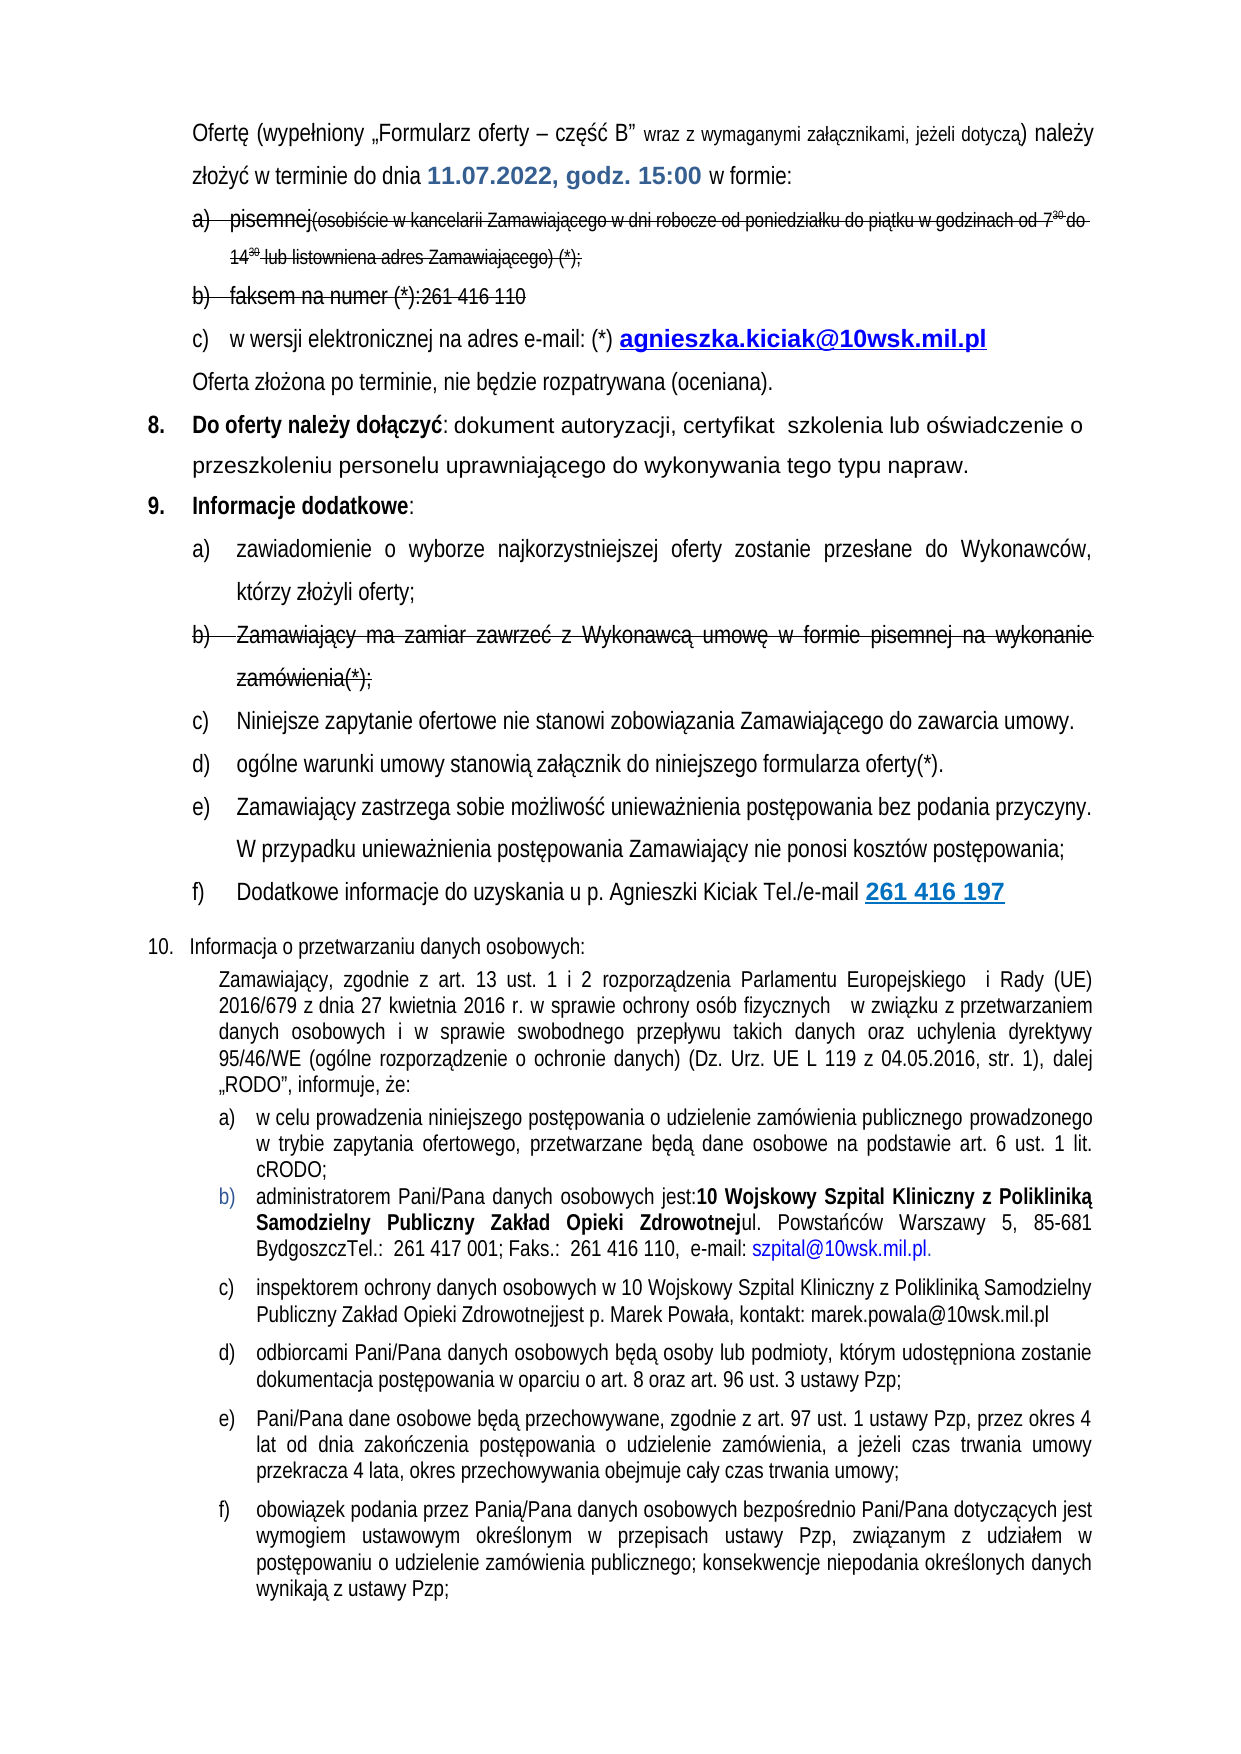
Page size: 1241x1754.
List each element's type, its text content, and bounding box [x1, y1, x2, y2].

list inspektorem ochrony danych osobowych w 10 Wojskowy Szpital Kliniczny z Polikliniką Samodzielny Publiczny Zakład Opieki Zdrowotnejjest p. Marek Powała, kontakt: marek.powala@10wsk.mil.pl [218, 1274, 1092, 1327]
list obowiązek podania przez Panią/Pana danych osobowych bezpośrednio Pani/Pana dotyczących jest wymogiem ustawowym określonym w przepisach ustawy Pzp, związanym z udziałem w postępowaniu o udzielenie zamówienia publicznego; konsekwencje niepodania określonych danych wynikają z ustawy Pzp; [218, 1496, 1092, 1602]
list w wersji elektronicznej na adres e-mail: (*) agnieszka.kiciak@10wsk.mil.pl [192, 324, 1094, 352]
text Oferta złożona po terminie, nie będzie rozpatrywana (oceniana). [192, 367, 1094, 396]
list zawiadomienie o wyborze najkorzystniejszej oferty zostanie przesłane do Wykonawców, którzy złożyli oferty; [192, 534, 1094, 606]
list pisemnej(osobiście w kancelarii Zamawiającego w dni robocze od poniedziałku do piątku w godzinach od 730 do 1430 lub listowniena adres Zamawiającego) (*); [192, 204, 1094, 269]
list Informacje dodatkowe: [148, 491, 1094, 520]
list ogólne warunki umowy stanowią załącznik do niniejszego formularza oferty(*). [192, 748, 1094, 777]
list Dodatkowe informacje do uzyskania u p. Agnieszki Kiciak Tel./e-mail 261 416 197 [192, 877, 1094, 906]
list Pani/Pana dane osobowe będą przechowywane, zgodnie z art. 97 ust. 1 ustawy Pzp, przez okres 4 lat od dnia zakończenia postępowania o udzielenie zamówienia, a jeżeli czas trwania umowy przekracza 4 lata, okres przechowywania obejmuje cały czas trwania umowy; [218, 1404, 1092, 1484]
list Zamawiający ma zamiar zawrzeć z Wykonawcą umowę w formie pisemnej na wykonanie zamówienia(*); [192, 637, 1094, 691]
text 10. Informacja o przetwarzaniu danych osobowych: [148, 933, 1092, 959]
list Do oferty należy dołączyć: dokument autoryzacji, certyfikat szkolenia lub oświadczenie o przeszkoleniu personelu uprawniającego do wykonywania tego typu napraw. [148, 410, 1094, 478]
list Zamawiający zastrzega sobie możliwość unieważnienia postępowania bez podania przyczyny. W przypadku unieważnienia postępowania Zamawiający nie ponosi kosztów postępowania; [192, 791, 1094, 863]
list Zamawiający ma zamiar zawrzeć z Wykonawcą umowę w formie pisemnej na wykonanie zamówienia(*); [192, 620, 1094, 636]
list w celu prowadzenia niniejszego postępowania o udzielenie zamówienia publicznego prowadzonego w trybie zapytania ofertowego, przetwarzane będą dane osobowe na podstawie art. 6 ust. 1 lit. cRODO; [218, 1103, 1092, 1183]
text Zamawiający, zgodnie z art. 13 ust. 1 i 2 rozporządzenia Parlamentu Europejskiego i Rady (UE) 2016/679 z dnia 27 kwietnia 2016 r. w sprawie ochrony osób fizycznych w związku z przetwarzaniem danych osobowych i w sprawie swobodnego przepływu takich danych oraz uchylenia dyrektywy 95/46/WE (ogólne rozporządzenie o ochronie danych) (Dz. Urz. UE L 119 z 04.05.2016, str. 1), dalej „RODO”, informuje, że: [218, 966, 1092, 1097]
list odbiorcami Pani/Pana danych osobowych będą osoby lub podmioty, którym udostępniona zostanie dokumentacja postępowania w oparciu o art. 8 oraz art. 96 ust. 3 ustawy Pzp; [218, 1339, 1092, 1392]
list administratorem Pani/Pana danych osobowych jest:10 Wojskowy Szpital Kliniczny z Polikliniką Samodzielny Publiczny Zakład Opieki Zdrowotnejul. Powstańców Warszawy 5, 85-681 BydgoszczTel.: 261 417 001; Faks.: 261 416 110, e-mail: szpital@10wsk.mil.pl. [219, 1183, 1092, 1262]
list faksem na numer (*):261 416 110 [192, 281, 1094, 309]
list Niniejsze zapytanie ofertowe nie stanowi zobowiązania Zamawiającego do zawarcia umowy. [192, 706, 1094, 734]
text Ofertę (wypełniony „Formularz oferty – część B” wraz z wymaganymi załącznikami, jeżeli dotyczą) należy złożyć w terminie do dnia 11.07.2022, godz. 15:00 w formie: [192, 118, 1094, 190]
